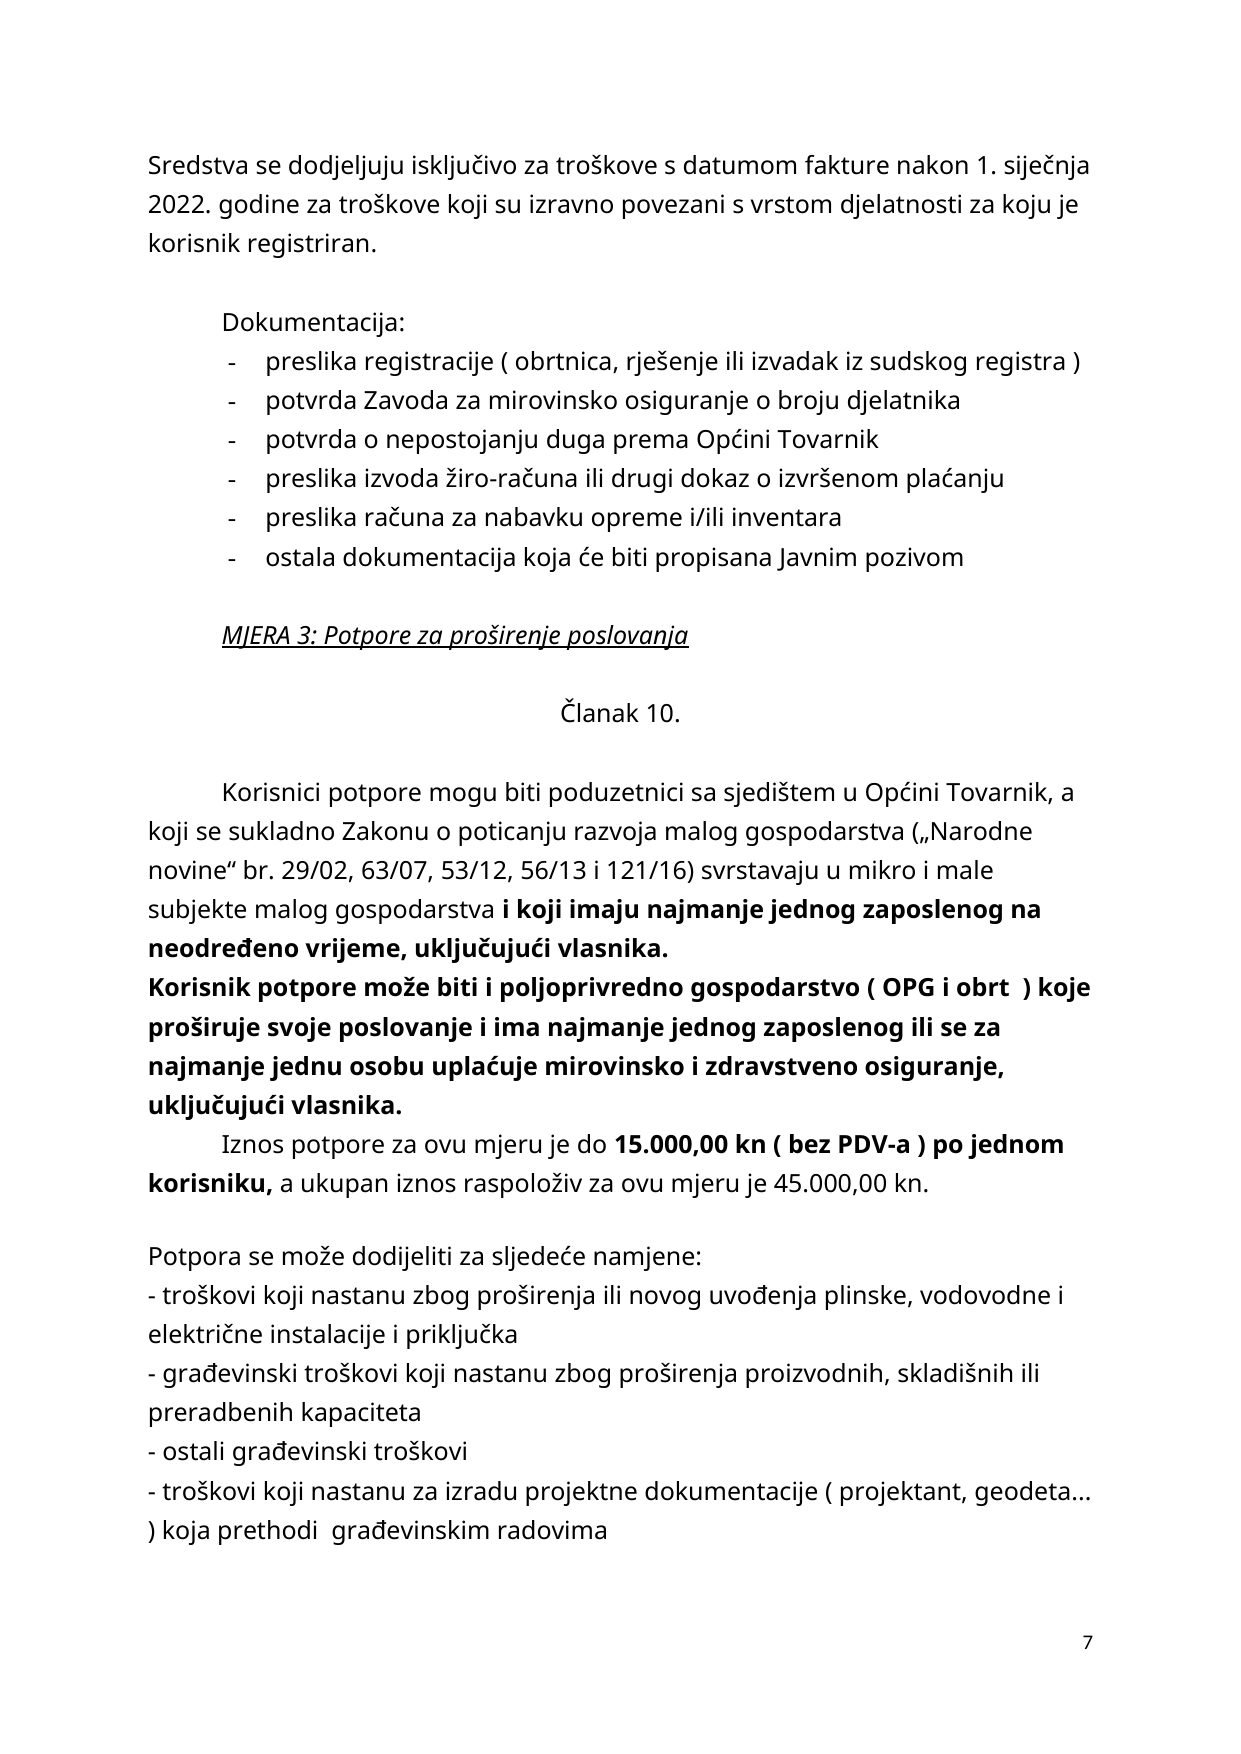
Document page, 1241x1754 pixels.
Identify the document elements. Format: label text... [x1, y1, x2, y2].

text - ostali građevinski troškovi [148, 1434, 1093, 1468]
text Korisnik potpore može biti i poljoprivredno gospodarstvo ( OPG i obrt ) koje proširuje svoje poslovanje i ima najmanje jednog zaposlenog ili se za najmanje jednu osobu uplaćuje mirovinsko i zdravstveno osiguranje, uključujući vlasnika. [148, 970, 1093, 1122]
text - troškovi koji nastanu za izradu projektne dokumentacije ( projektant, geodeta... ) koja prethodi građevinskim radovima [148, 1473, 1093, 1546]
list ostala dokumentacija koja će biti propisana Javnim pozivom [228, 539, 1093, 573]
text MJERA 3: Potpore za proširenje poslovanja [148, 618, 1093, 652]
list preslika registracije ( obrtnica, rješenje ili izvadak iz sudskog registra ) [228, 343, 1093, 377]
list preslika računa za nabavku opreme i/ili inventara [228, 500, 1093, 534]
text Iznos potpore za ovu mjeru je do 15.000,00 kn ( bez PDV-a ) po jednom korisniku, a ukupan iznos raspoloživ za ovu mjeru je 45.000,00 kn. [148, 1127, 1093, 1200]
text Potpora se može dodijeliti za sljedeće namjene: [148, 1238, 1093, 1272]
text Korisnici potpore mogu biti poduzetnici sa sjedištem u Općini Tovarnik, a koji se sukladno Zakonu o poticanju razvoja malog gospodarstva („Narodne novine“ br. 29/02, 63/07, 53/12, 56/13 i 121/16) svrstavaju u mikro i male subjekte malog gospodarstva i koji imaju najmanje jednog zaposlenog na neodređeno vrijeme, uključujući vlasnika. [148, 774, 1093, 965]
list preslika izvoda žiro-računa ili drugi dokaz o izvršenom plaćanju [228, 461, 1093, 495]
text Dokumentacija: [148, 304, 1093, 338]
text Članak 10. [148, 696, 1093, 730]
text - troškovi koji nastanu zbog proširenja ili novog uvođenja plinske, vodovodne i električne instalacije i priključka [148, 1277, 1093, 1351]
text - građevinski troškovi koji nastanu zbog proširenja proizvodnih, skladišnih ili preradbenih kapaciteta [148, 1356, 1093, 1429]
text Sredstva se dodjeljuju isključivo za troškove s datumom fakture nakon 1. siječnja 2022. godine za troškove koji su izravno povezani s vrstom djelatnosti za koju je korisnik registriran. [148, 148, 1093, 260]
list potvrda o nepostojanju duga prema Općini Tovarnik [228, 422, 1093, 456]
list potvrda Zavoda za mirovinsko osiguranje o broju djelatnika [228, 383, 1093, 417]
